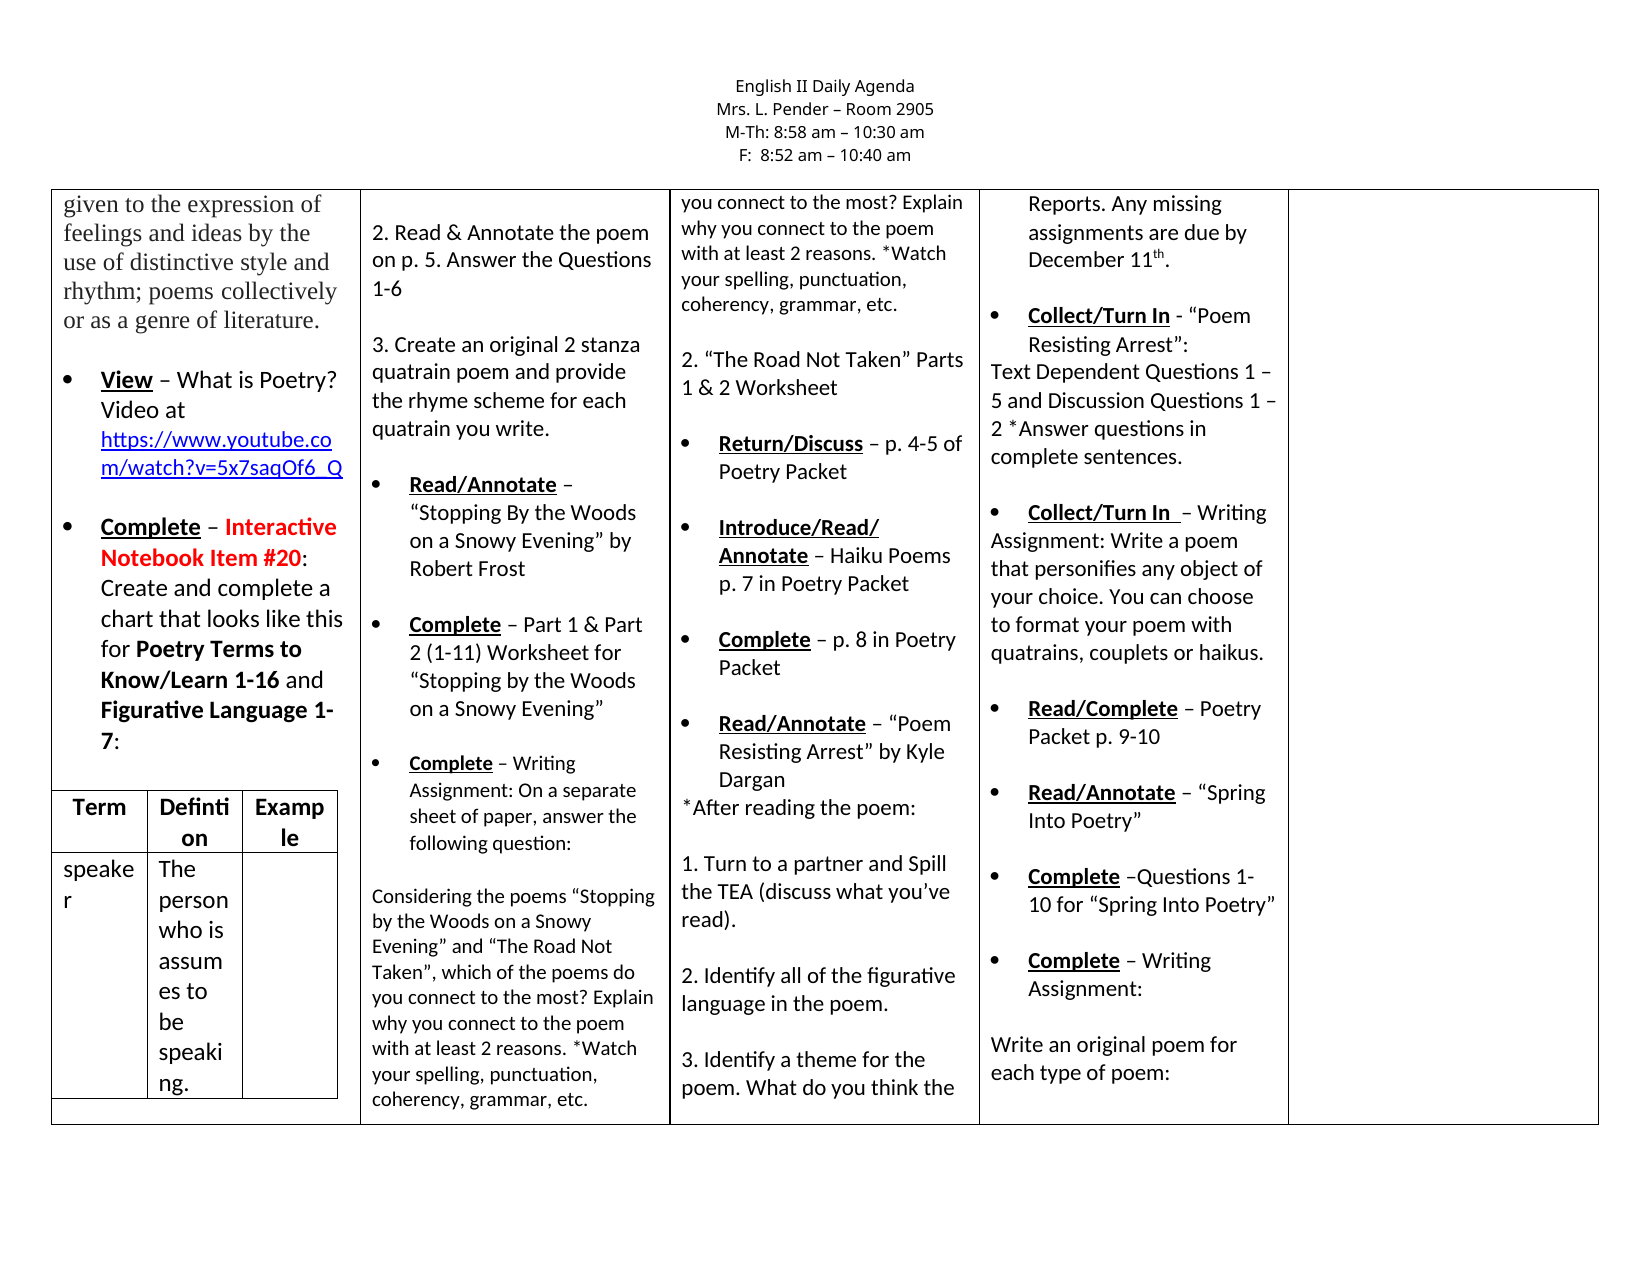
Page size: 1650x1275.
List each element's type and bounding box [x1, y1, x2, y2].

table_cell [980, 190, 1288, 1124]
table_cell [1289, 190, 1598, 1124]
table_cell [361, 190, 669, 1124]
table_cell [52, 190, 360, 1124]
table_cell [671, 190, 979, 1124]
